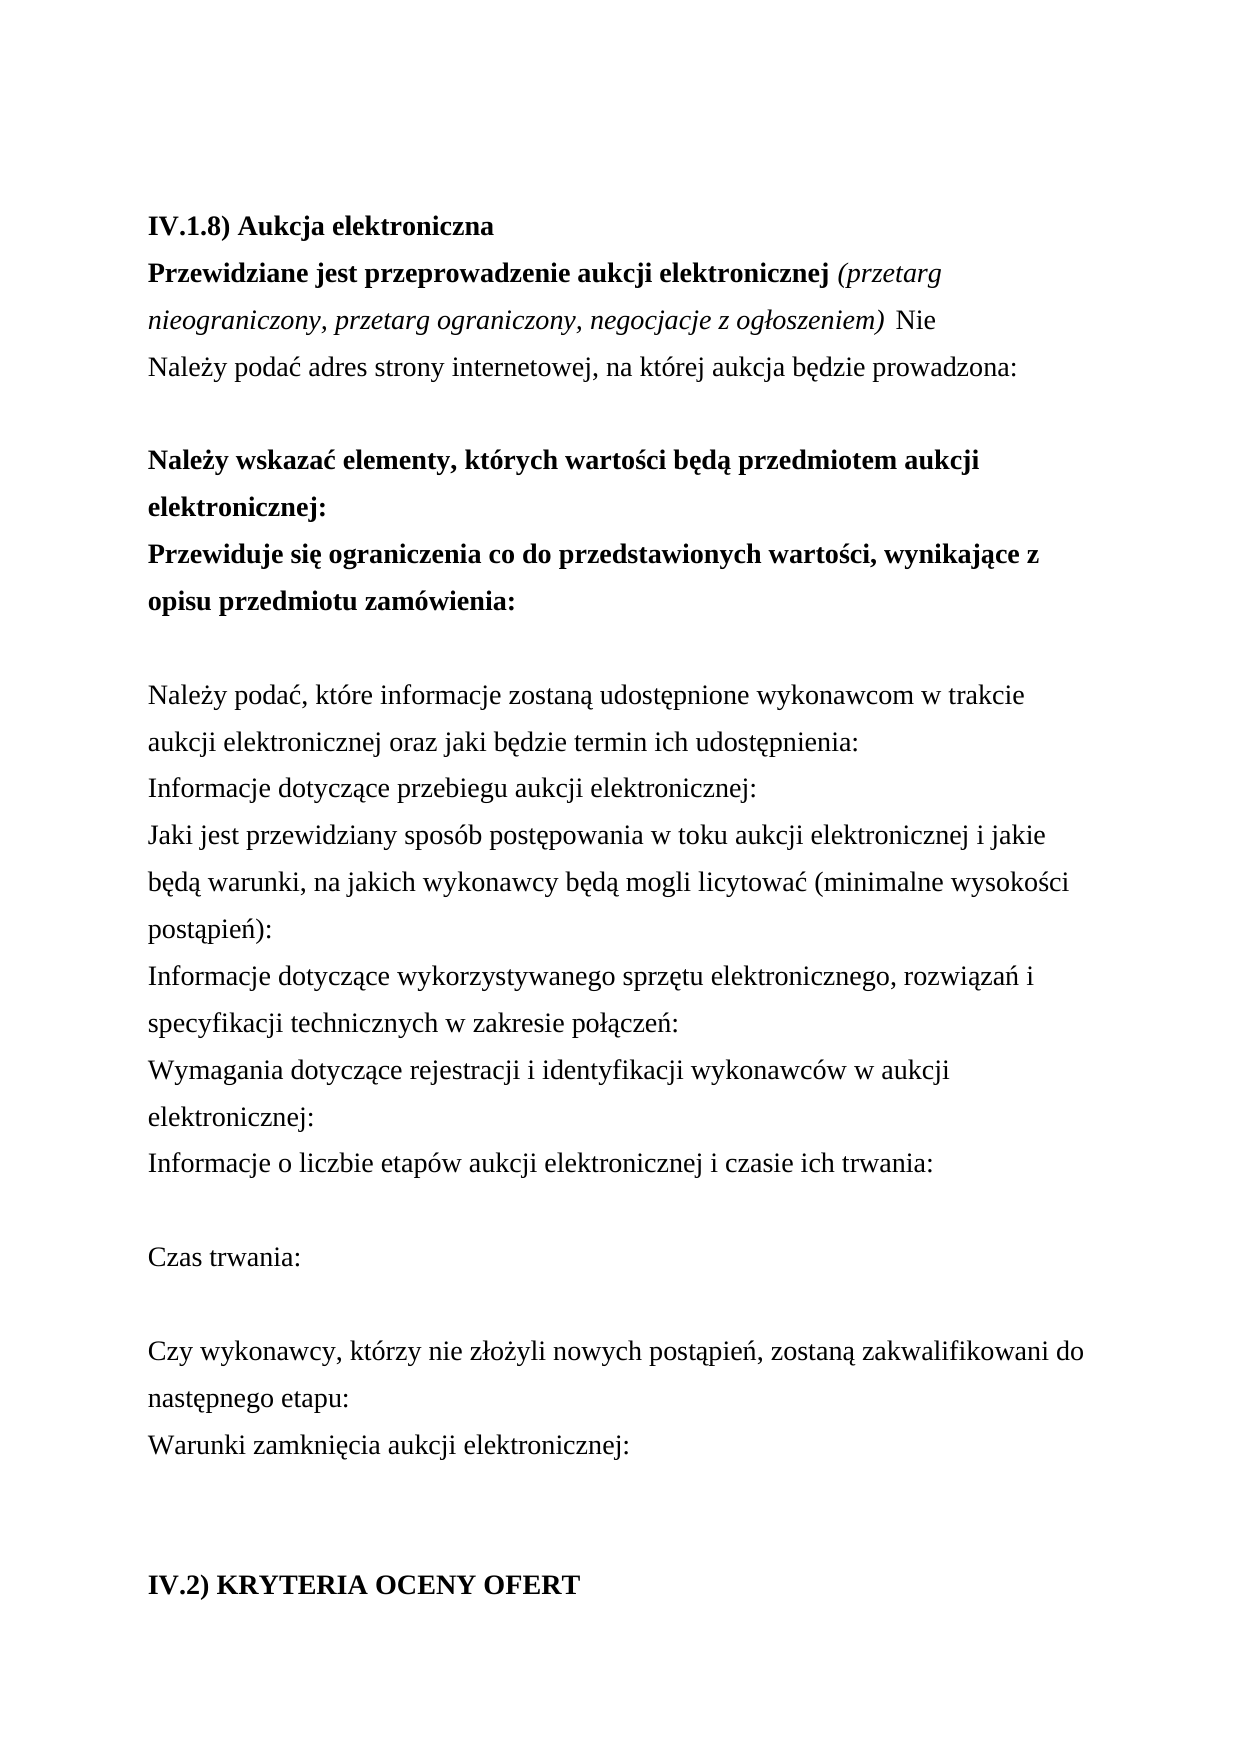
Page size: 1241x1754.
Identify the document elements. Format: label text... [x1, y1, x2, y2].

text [148, 1507, 1093, 1601]
text IV.1.8) Aukcja elektroniczna Przewidziane jest przeprowadzenie aukcji elektronicznej (przetarg nieograniczony, przetarg ograniczony, negocjacje z ogłoszeniem) Nie Należy podać adres strony internetowej, na której aukcja będzie prowadzona: Należy wskazać elementy, których wartości będą przedmiotem aukcji elektronicznej: Przewiduje się ograniczenia co do przedstawionych wartości, wynikające z opisu przedmiotu zamówienia: Należy podać, które informacje zostaną udostępnione wykonawcom w trakcie aukcji elektronicznej oraz jaki będzie termin ich udostępnienia: Informacje dotyczące przebiegu aukcji elektronicznej: Jaki jest przewidziany sposób postępowania w toku aukcji elektronicznej i jakie będą warunki, na jakich wykonawcy będą mogli licytować (minimalne wysokości postąpień): Informacje dotyczące wykorzystywanego sprzętu elektronicznego, rozwiązań i specyfikacji technicznych w zakresie połączeń: Wymagania dotyczące rejestracji i identyfikacji wykonawców w aukcji elektronicznej: Informacje o liczbie etapów aukcji elektronicznej i czasie ich trwania: [148, 148, 1093, 1179]
text Czas trwania: Czy wykonawcy, którzy nie złożyli nowych postąpień, zostaną zakwalifikowani do następnego etapu: Warunki zamknięcia aukcji elektronicznej: [148, 1179, 1093, 1507]
